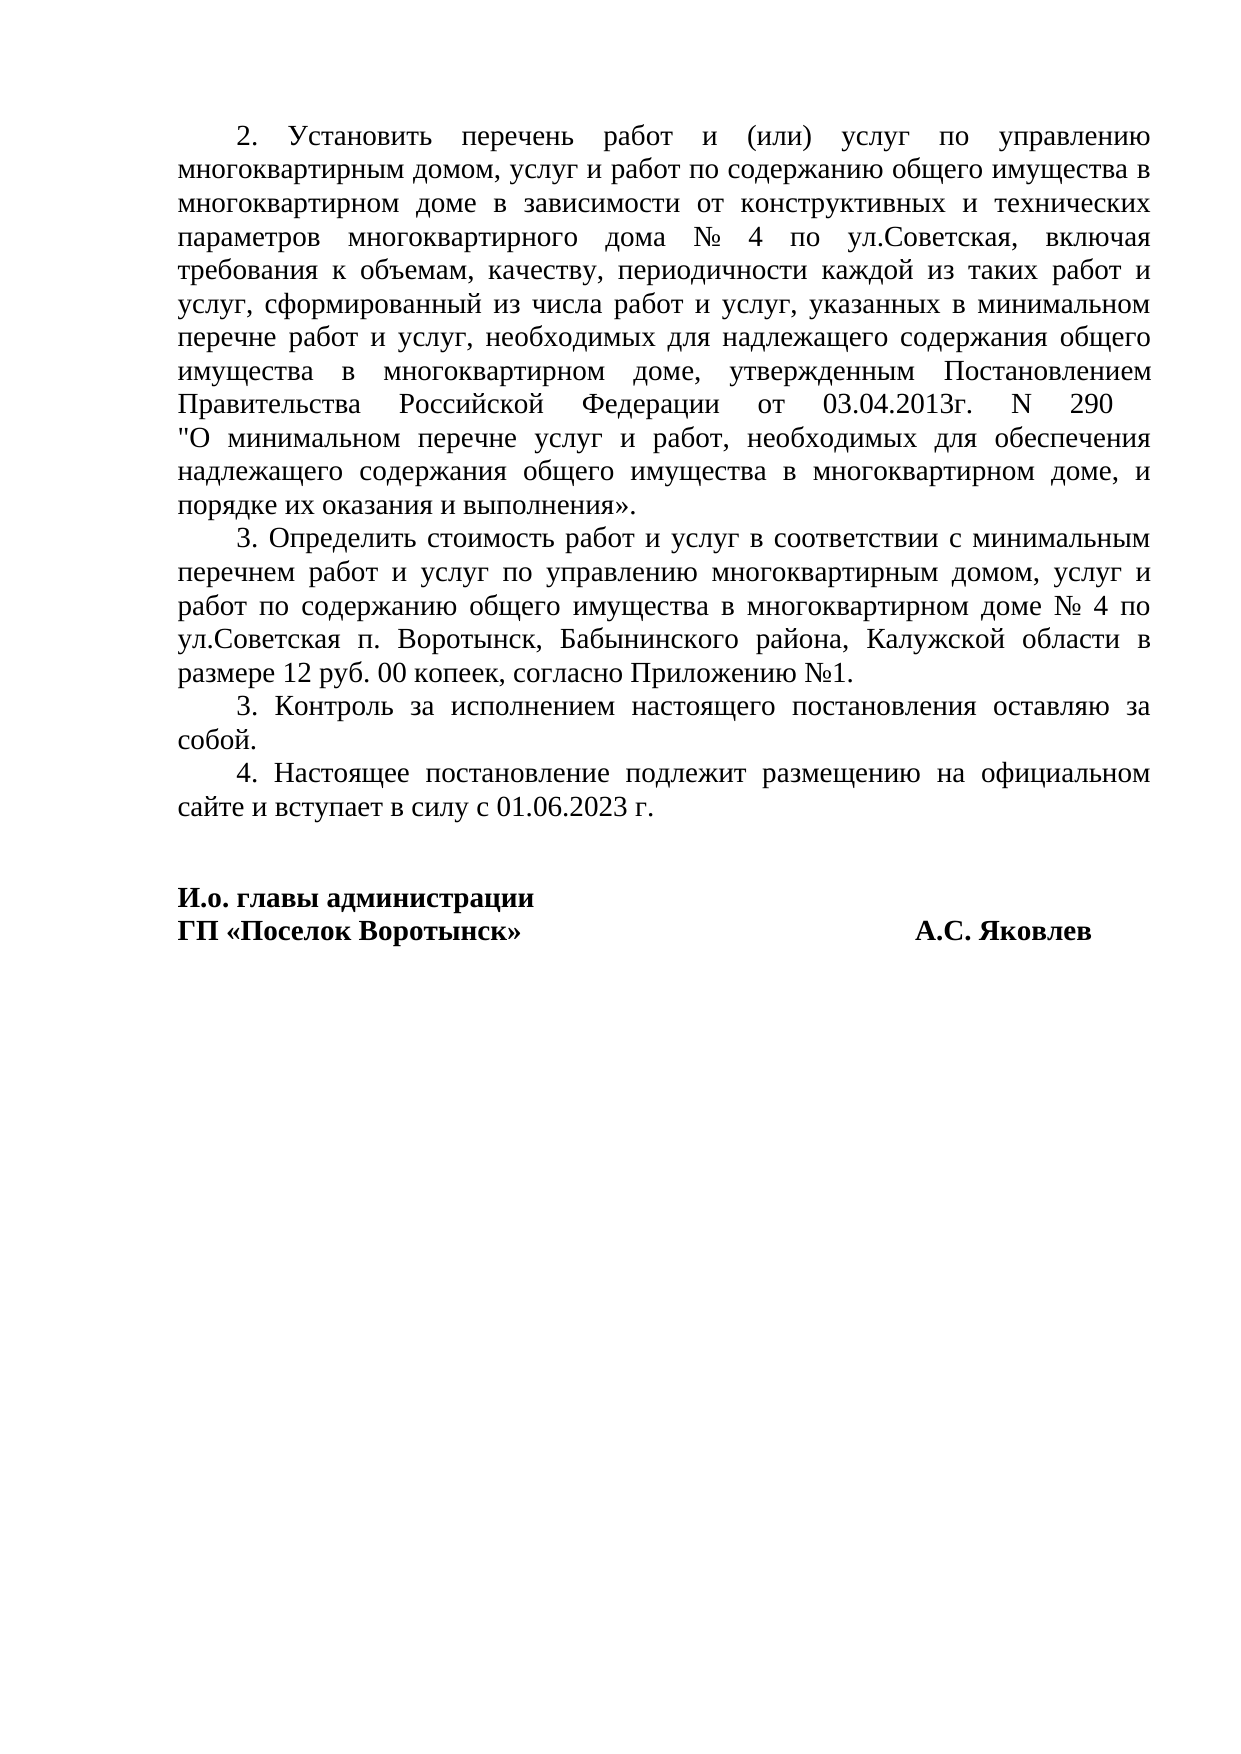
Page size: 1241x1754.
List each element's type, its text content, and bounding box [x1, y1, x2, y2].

text 2. Установить перечень работ и (или) услуг по управлению многоквартирным домом, услуг и работ по содержанию общего имущества в многоквартирном доме в зависимости от конструктивных и технических параметров многоквартирного дома № 4 по ул.Советская, включая требования к объемам, качеству, периодичности каждой из таких работ и услуг, сформированный из числа работ и услуг, указанных в минимальном перечне работ и услуг, необходимых для надлежащего содержания общего имущества в многоквартирном доме, утвержденным Постановлением Правительства Российской Федерации от 03.04.2013г. N 290 "О минимальном перечне услуг и работ, необходимых для обеспечения надлежащего содержания общего имущества в многоквартирном доме, и порядке их оказания и выполнения». [177, 118, 1152, 521]
text 3. Определить стоимость работ и услуг в соответствии с минимальным перечнем работ и услуг по управлению многоквартирным домом, услуг и работ по содержанию общего имущества в многоквартирном доме № 4 по ул.Советская п. Воротынск, Бабынинского района, Калужской области в размере 12 руб. 00 копеек, согласно Приложению №1. [177, 521, 1152, 688]
text 3. Контроль за исполнением настоящего постановления оставляю за собой. [177, 688, 1152, 755]
text 4. Настоящее постановление подлежит размещению на официальном сайте и вступает в силу с 01.06.2023 г. [177, 755, 1152, 822]
text И.о. главы администрации [177, 880, 1152, 913]
text ГП «Поселок Воротынск» А.С. Яковлев [177, 913, 1152, 947]
